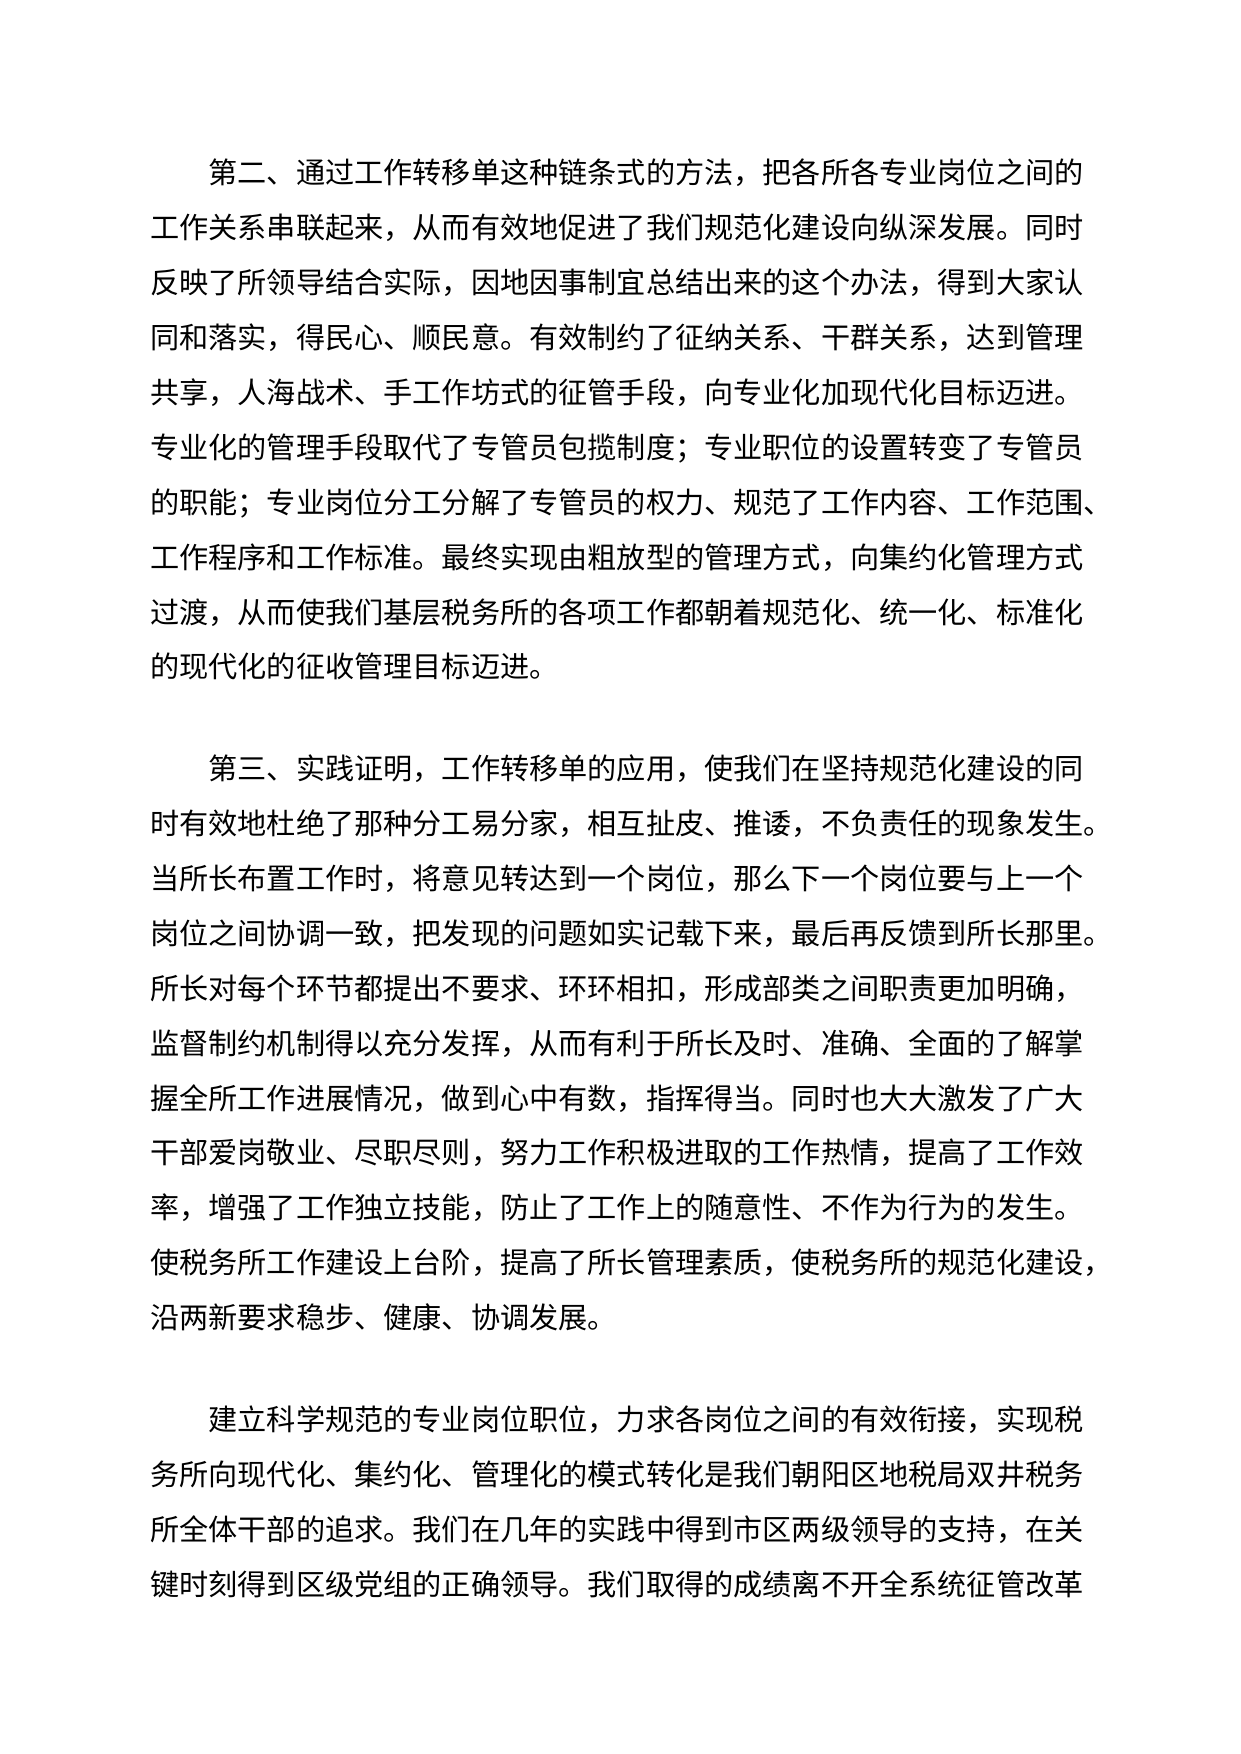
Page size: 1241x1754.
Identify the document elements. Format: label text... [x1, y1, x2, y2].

text 第二、通过工作转移单这种链条式的方法，把各所各专业岗位之间的工作关系串联起来，从而有效地促进了我们规范化建设向纵深发展。同时反映了所领导结合实际，因地因事制宜总结出来的这个办法，得到大家认同和落实，得民心、顺民意。有效制约了征纳关系、干群关系，达到管理共享，人海战术、手工作坊式的征管手段，向专业化加现代化目标迈进。专业化的管理手段取代了专管员包揽制度；专业职位的设置转变了专管员的职能；专业岗位分工分解了专管员的权力、规范了工作内容、工作范围、工作程序和工作标准。最终实现由粗放型的管理方式，向集约化管理方式过渡，从而使我们基层税务所的各项工作都朝着规范化、统一化、标准化的现代化的征收管理目标迈进。 [150, 150, 1090, 686]
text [150, 1397, 1090, 1603]
text 第三、实践证明，工作转移单的应用，使我们在坚持规范化建设的同时有效地杜绝了那种分工易分家，相互扯皮、推诿，不负责任的现象发生。当所长布置工作时，将意见转达到一个岗位，那么下一个岗位要与上一个岗位之间协调一致，把发现的问题如实记载下来，最后再反馈到所长那里。所长对每个环节都提出不要求、环环相扣，形成部类之间职责更加明确，监督制约机制得以充分发挥，从而有利于所长及时、准确、全面的了解掌握全所工作进展情况，做到心中有数，指挥得当。同时也大大激发了广大干部爱岗敬业、尽职尽则，努力工作积极进取的工作热情，提高了工作效率，增强了工作独立技能，防止了工作上的随意性、不作为行为的发生。使税务所工作建设上台阶，提高了所长管理素质，使税务所的规范化建设，沿两新要求稳步、健康、协调发展。 [150, 746, 1090, 1337]
